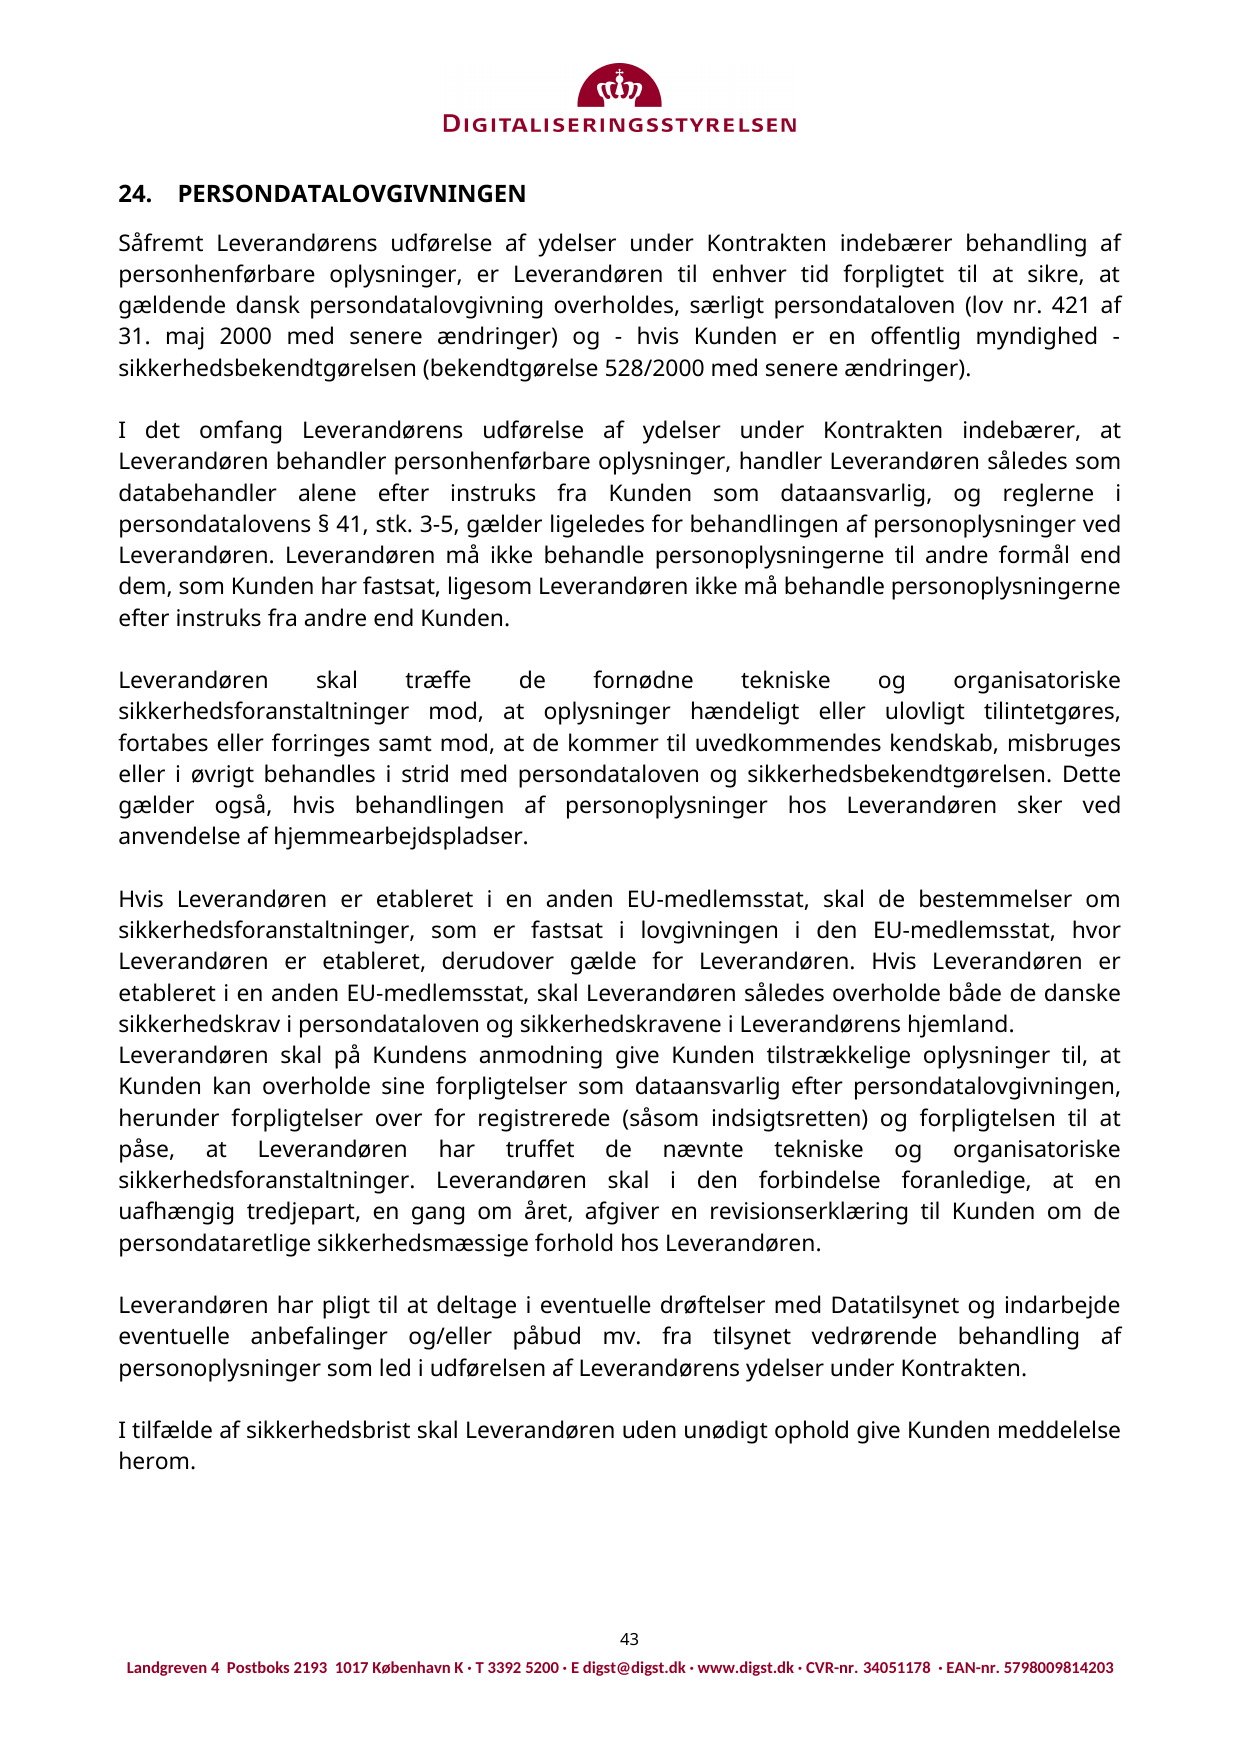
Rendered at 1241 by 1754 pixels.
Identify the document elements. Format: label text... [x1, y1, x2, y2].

text Leverandøren har pligt til at deltage i eventuelle drøftelser med Datatilsynet og indarbejde eventuelle anbefalinger og/eller påbud mv. fra tilsynet vedrørende behandling af personoplysninger som led i udførelsen af Leverandørens ydelser under Kontrakten. [118, 1289, 1122, 1383]
text Såfremt Leverandørens udførelse af ydelser under Kontrakten indebærer behandling af personhenførbare oplysninger, er Leverandøren til enhver tid forpligtet til at sikre, at gældende dansk persondatalovgivning overholdes, særligt persondataloven (lov nr. 421 af 31. maj 2000 med senere ændringer) og - hvis Kunden er en offentlig myndighed - sikkerhedsbekendtgørelsen (bekendtgørelse 528/2000 med senere ændringer). [118, 226, 1122, 383]
picture [443, 63, 796, 132]
text I tilfælde af sikkerhedsbrist skal Leverandøren uden unødigt ophold give Kunden meddelelse herom. [118, 1414, 1122, 1476]
text I det omfang Leverandørens udførelse af ydelser under Kontrakten indebærer, at Leverandøren behandler personhenførbare oplysninger, handler Leverandøren således som databehandler alene efter instruks fra Kunden som dataansvarlig, og reglerne i persondatalovens § 41, stk. 3-5, gælder ligeledes for behandlingen af personoplysninger ved Leverandøren. Leverandøren må ikke behandle personoplysningerne til andre formål end dem, som Kunden har fastsat, ligesom Leverandøren ikke må behandle personoplysningerne efter instruks fra andre end Kunden. [118, 414, 1122, 633]
text Leverandøren skal på Kundens anmodning give Kunden tilstrækkelige oplysninger til, at Kunden kan overholde sine forpligtelser som dataansvarlig efter persondatalovgivningen, herunder forpligtelser over for registrerede (såsom indsigtsretten) og forpligtelsen til at påse, at Leverandøren har truffet de nævnte tekniske og organisatoriske sikkerhedsforanstaltninger. Leverandøren skal i den forbindelse foranledige, at en uafhængig tredjepart, en gang om året, afgiver en revisionserklæring til Kunden om de persondataretlige sikkerhedsmæssige forhold hos Leverandøren. [118, 1039, 1122, 1258]
text Leverandøren skal træffe de fornødne tekniske og organisatoriske sikkerhedsforanstaltninger mod, at oplysninger hændeligt eller ulovligt tilintetgøres, fortabes eller forringes samt mod, at de kommer til uvedkommendes kendskab, misbruges eller i øvrigt behandles i strid med persondataloven og sikkerhedsbekendtgørelsen. Dette gælder også, hvis behandlingen af personoplysninger hos Leverandøren sker ved anvendelse af hjemmearbejdspladser. [118, 664, 1122, 851]
text Hvis Leverandøren er etableret i en anden EU-medlemsstat, skal de bestemmelser om sikkerhedsforanstaltninger, som er fastsat i lovgivningen i den EU-medlemsstat, hvor Leverandøren er etableret, derudover gælde for Leverandøren. Hvis Leverandøren er etableret i en anden EU-medlemsstat, skal Leverandøren således overholde både de danske sikkerhedskrav i persondataloven og sikkerhedskravene i Leverandørens hjemland. [118, 883, 1122, 1039]
subtitle Persondatalovgivningen [118, 177, 1122, 210]
